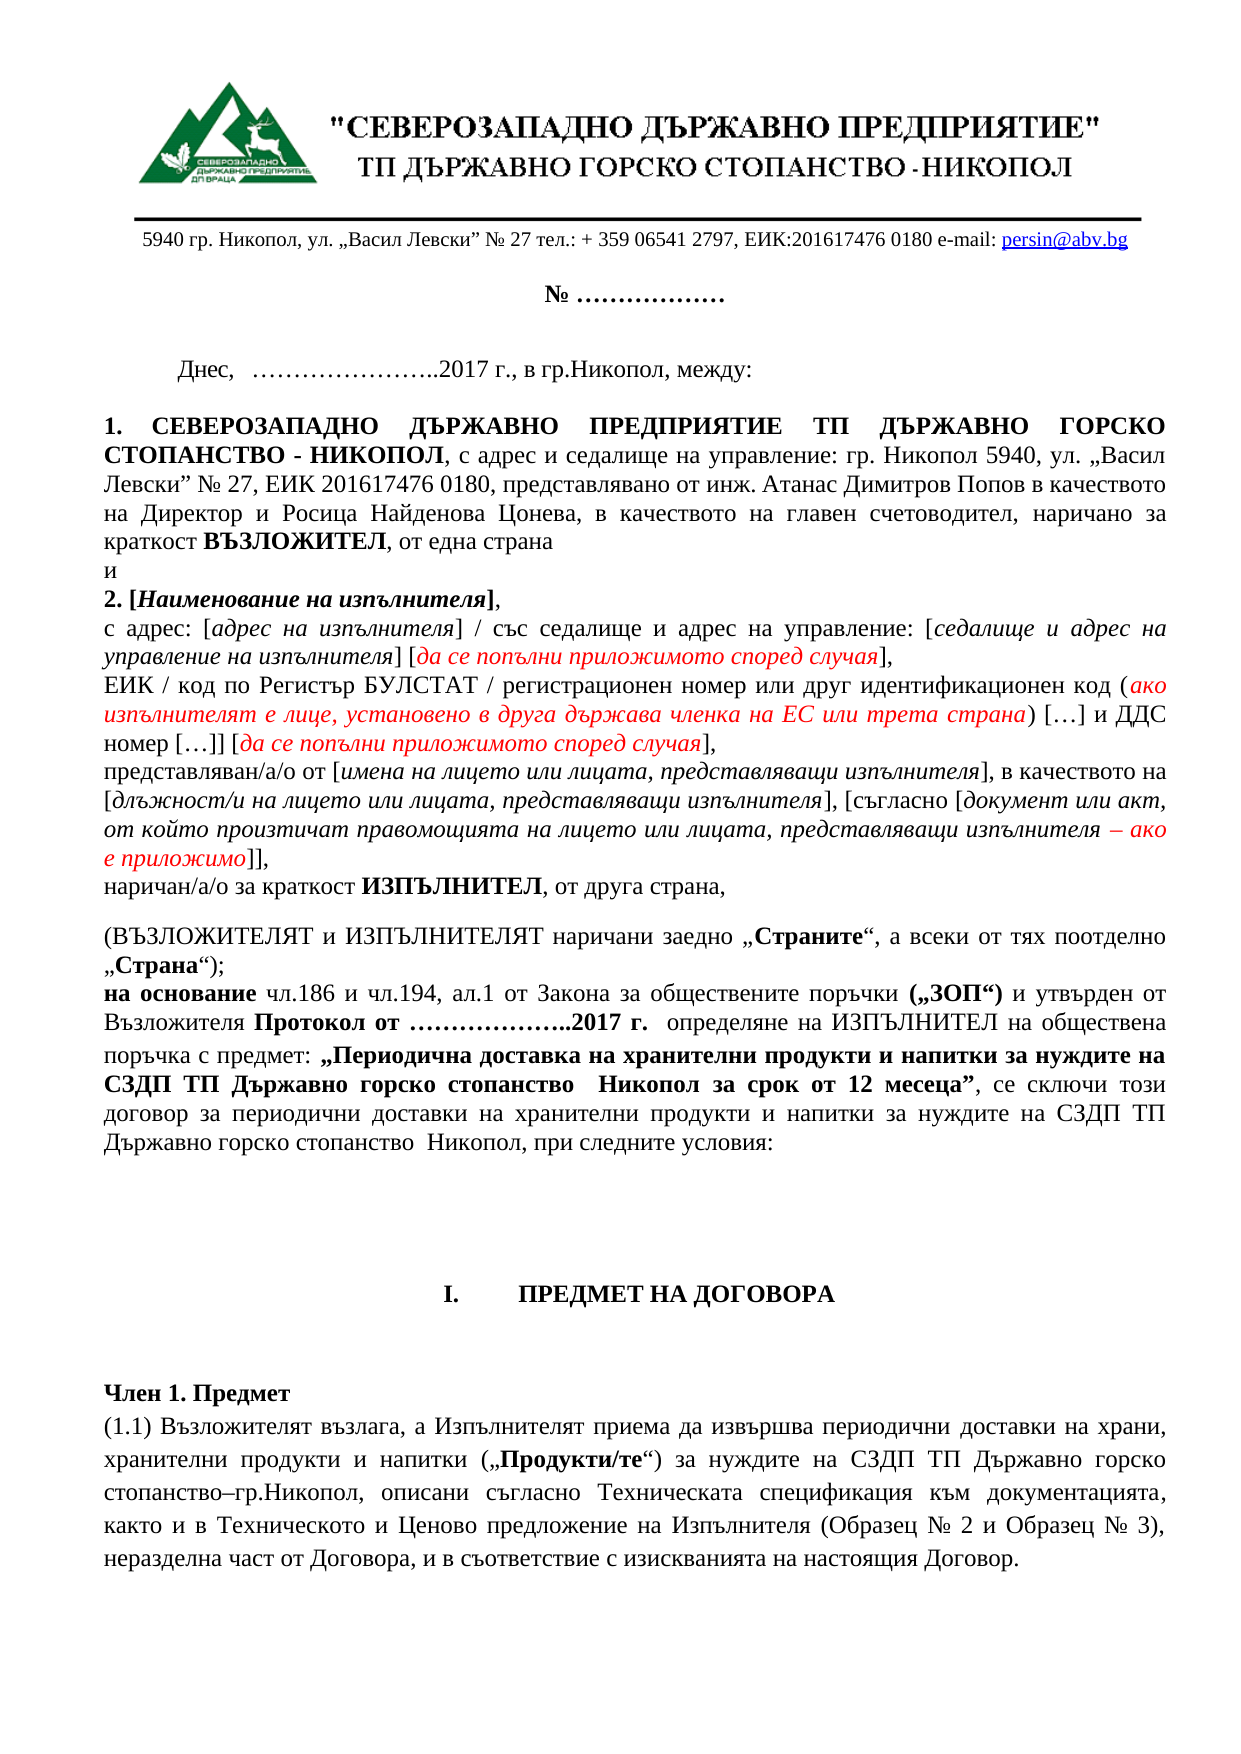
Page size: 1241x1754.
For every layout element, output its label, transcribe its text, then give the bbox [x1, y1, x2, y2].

text наричан/а/о за краткост ИЗПЪЛНИТЕЛ, от друга страна, [103, 871, 1167, 900]
text (ВЪЗЛОЖИТЕЛЯТ и ИЗПЪЛНИТЕЛЯТ наричани заедно „Страните“, а всеки от тях поотделно „Страна“); [103, 921, 1167, 978]
list ПРЕДМЕТ НА ДОГОВОРА [443, 1279, 1167, 1308]
text на основание чл.186 и чл.194, ал.1 от Закона за обществените поръчки („ЗОП“) и утвърден от Възложителя Протокол от ………………..2017 г. определяне на ИЗПЪЛНИТЕЛ на обществена поръчка с предмет: „Периодична доставка на хранителни продукти и напитки за нуждите на СЗДП ТП Държавно горско стопанство Никопол за срок от 12 месеца”, се сключи този договор за периодични доставки на хранителни продукти и напитки за нуждите на СЗДП ТП Държавно горско стопанство Никопол, при следните условия: [103, 978, 1167, 1156]
text Днес, …………………..2017 г., в гр.Никопол, между: [103, 354, 1167, 382]
text ЕИК / код по Регистър БУЛСТАТ / регистрационен номер или друг идентификационен код (ако изпълнителят е лице, установено в друга държава членка на ЕС или трета страна) […] и ДДС номер […]] [да се попълни приложимото според случая], [103, 670, 1167, 756]
text 2. [Наименование на изпълнителя], [103, 584, 1167, 613]
text (1.1) Възложителят възлага, а Изпълнителят приема да извършва периодични доставки на храни, хранителни продукти и напитки („Продукти/те“) за нуждите на СЗДП ТП Държавно горско стопанство–гр.Никопол, описани съгласно Техническата спецификация към документацията, както и в Техническото и Ценово предложение на Изпълнителя (Образец № 2 и Образец № 3), неразделна част от Договора, и в съответствие с изискванията на настоящия Договор. [103, 1411, 1167, 1572]
picture [125, 73, 1145, 227]
text с адрес: [адрес на изпълнителя] / със седалище и адрес на управление: [седалище и адрес на управление на изпълнителя] [да се попълни приложимото според случая], [103, 613, 1167, 670]
text представляван/а/о от [имена на лицето или лицата, представляващи изпълнителя], в качеството на [длъжност/и на лицето или лицата, представляващи изпълнителя], [съгласно [документ или акт, от който произтичат правомощията на лицето или лицата, представляващи изпълнителя – ако е приложимо]], [103, 756, 1167, 871]
text Член 1. Предмет [103, 1378, 1167, 1407]
text № ……………… [103, 279, 1167, 308]
text и [103, 555, 1167, 584]
text 1. СЕВЕРОЗАПАДНО ДЪРЖАВНО ПРЕДПРИЯТИЕ ТП ДЪРЖАВНО ГОРСКО СТОПАНСТВО - НИКОПОЛ, с адрес и седалище на управление: гр. Никопол 5940, ул. „Васил Левски” № 27, ЕИК 201617476 0180, представлявано от инж. Атанас Димитров Попов в качеството на Директор и Росица Найденова Цонева, в качеството на главен счетоводител, наричано за краткост ВЪЗЛОЖИТЕЛ, от една страна [103, 411, 1167, 555]
